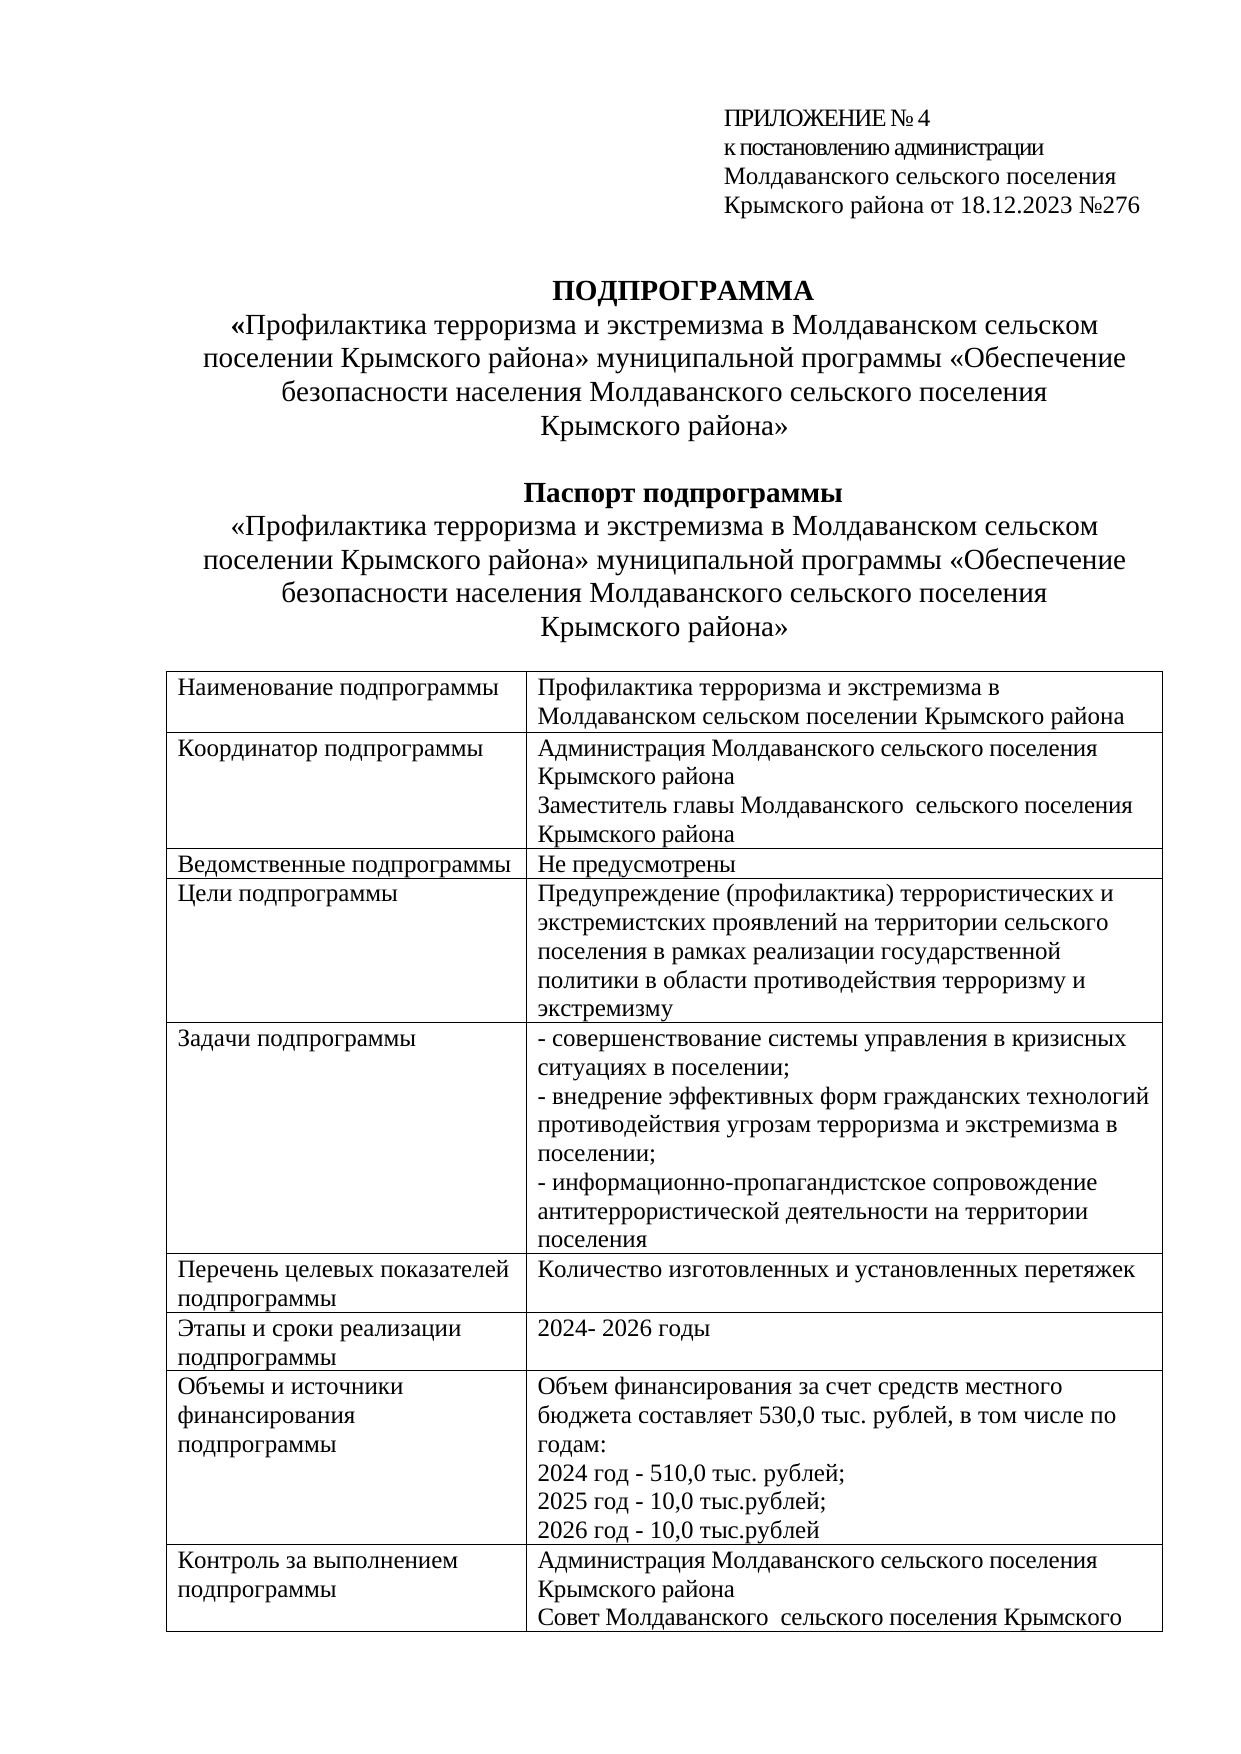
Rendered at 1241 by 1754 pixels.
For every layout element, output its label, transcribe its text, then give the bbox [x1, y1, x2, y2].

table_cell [167, 1545, 526, 1631]
table_cell Объем финансирования за счет средств местного бюджета составляет 530,0 тыс. рублей, в том числе по годам: 2024 год - 510,0 тыс. рублей; 2025 год - 10,0 тыс.рублей; 2026 год - 10,0 тыс.рублей [527, 1371, 1162, 1544]
text «Профилактика терроризма и экстремизма в Молдаванском сельском поселении Крымского района» муниципальной программы «Обеспечение безопасности населения Молдаванского сельского поселения [177, 307, 1152, 408]
text ПРИЛОЖЕНИЕ № 4 [723, 103, 1152, 132]
table_header Профилактика терроризма и экстремизма в Молдаванском сельском поселении Крымского района [527, 672, 1162, 732]
table_cell Количество изготовленных и установленных перетяжек [527, 1254, 1162, 1312]
text Крымского района» [177, 609, 1152, 642]
table_cell 2024- 2026 годы [527, 1313, 1162, 1370]
text Крымского района» [177, 408, 1152, 441]
text «Профилактика терроризма и экстремизма в Молдаванском сельском поселении Крымского района» муниципальной программы «Обеспечение безопасности населения Молдаванского сельского поселения [177, 508, 1152, 609]
table_cell Ведомственные подпрограммы [167, 849, 526, 877]
table_cell Не предусмотрены [527, 849, 1162, 877]
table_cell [527, 1545, 1162, 1631]
table_cell Объемы и источники финансирования подпрограммы [167, 1371, 526, 1544]
table_cell - совершенствование системы управления в кризисных ситуациях в поселении; - внедрение эффективных форм гражданских технологий противодействия угрозам терроризма и экстремизма в поселении; - информационно-пропагандистское сопровождение антитеррористической деятельности на территории поселения [527, 1023, 1162, 1253]
table_cell Задачи подпрограммы [167, 1023, 526, 1253]
table_header Наименование подпрограммы [167, 672, 526, 732]
table_cell Цели подпрограммы [167, 879, 526, 1022]
text ПОДПРОГРАММА [215, 273, 1152, 307]
table_cell Администрация Молдаванского сельского поселения Крымского района Заместитель главы Молдаванского сельского поселения Крымского района [527, 733, 1162, 848]
table_cell Перечень целевых показателей подпрограммы [167, 1254, 526, 1312]
table_cell Предупреждение (профилактика) террористических и экстремистских проявлений на территории сельского поселения в рамках реализации государственной политики в области противодействия терроризму и экстремизму [527, 879, 1162, 1022]
text Крымского района от 18.12.2023 №276 [723, 190, 1152, 218]
table_cell Этапы и сроки реализации подпрограммы [167, 1313, 526, 1370]
text Паспорт подпрограммы [215, 475, 1152, 508]
text Молдаванского сельского поселения [723, 161, 1152, 190]
table_cell Координатор подпрограммы [167, 733, 526, 848]
text к постановлению администрации [723, 132, 1152, 161]
